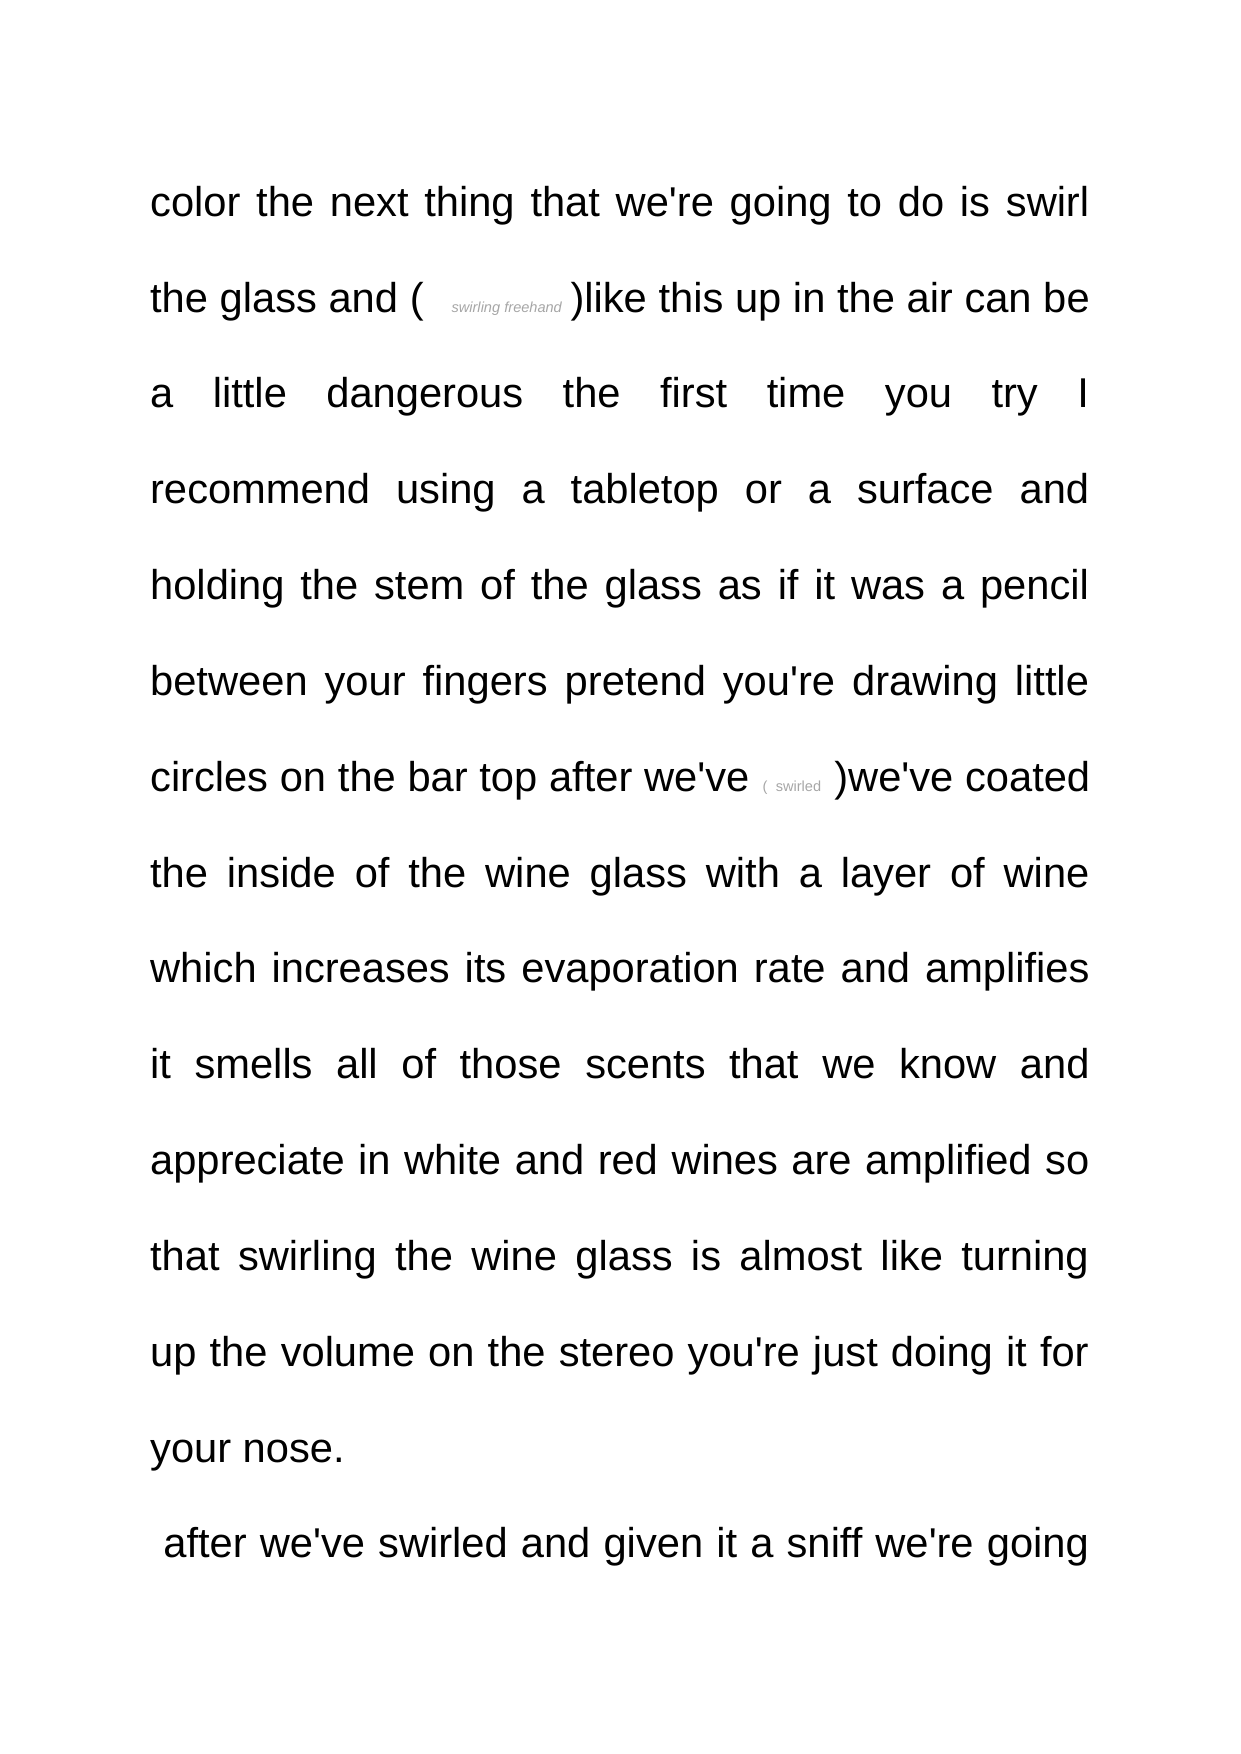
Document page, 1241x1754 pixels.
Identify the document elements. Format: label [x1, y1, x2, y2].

text [150, 177, 1090, 1471]
text [150, 1519, 1090, 1567]
